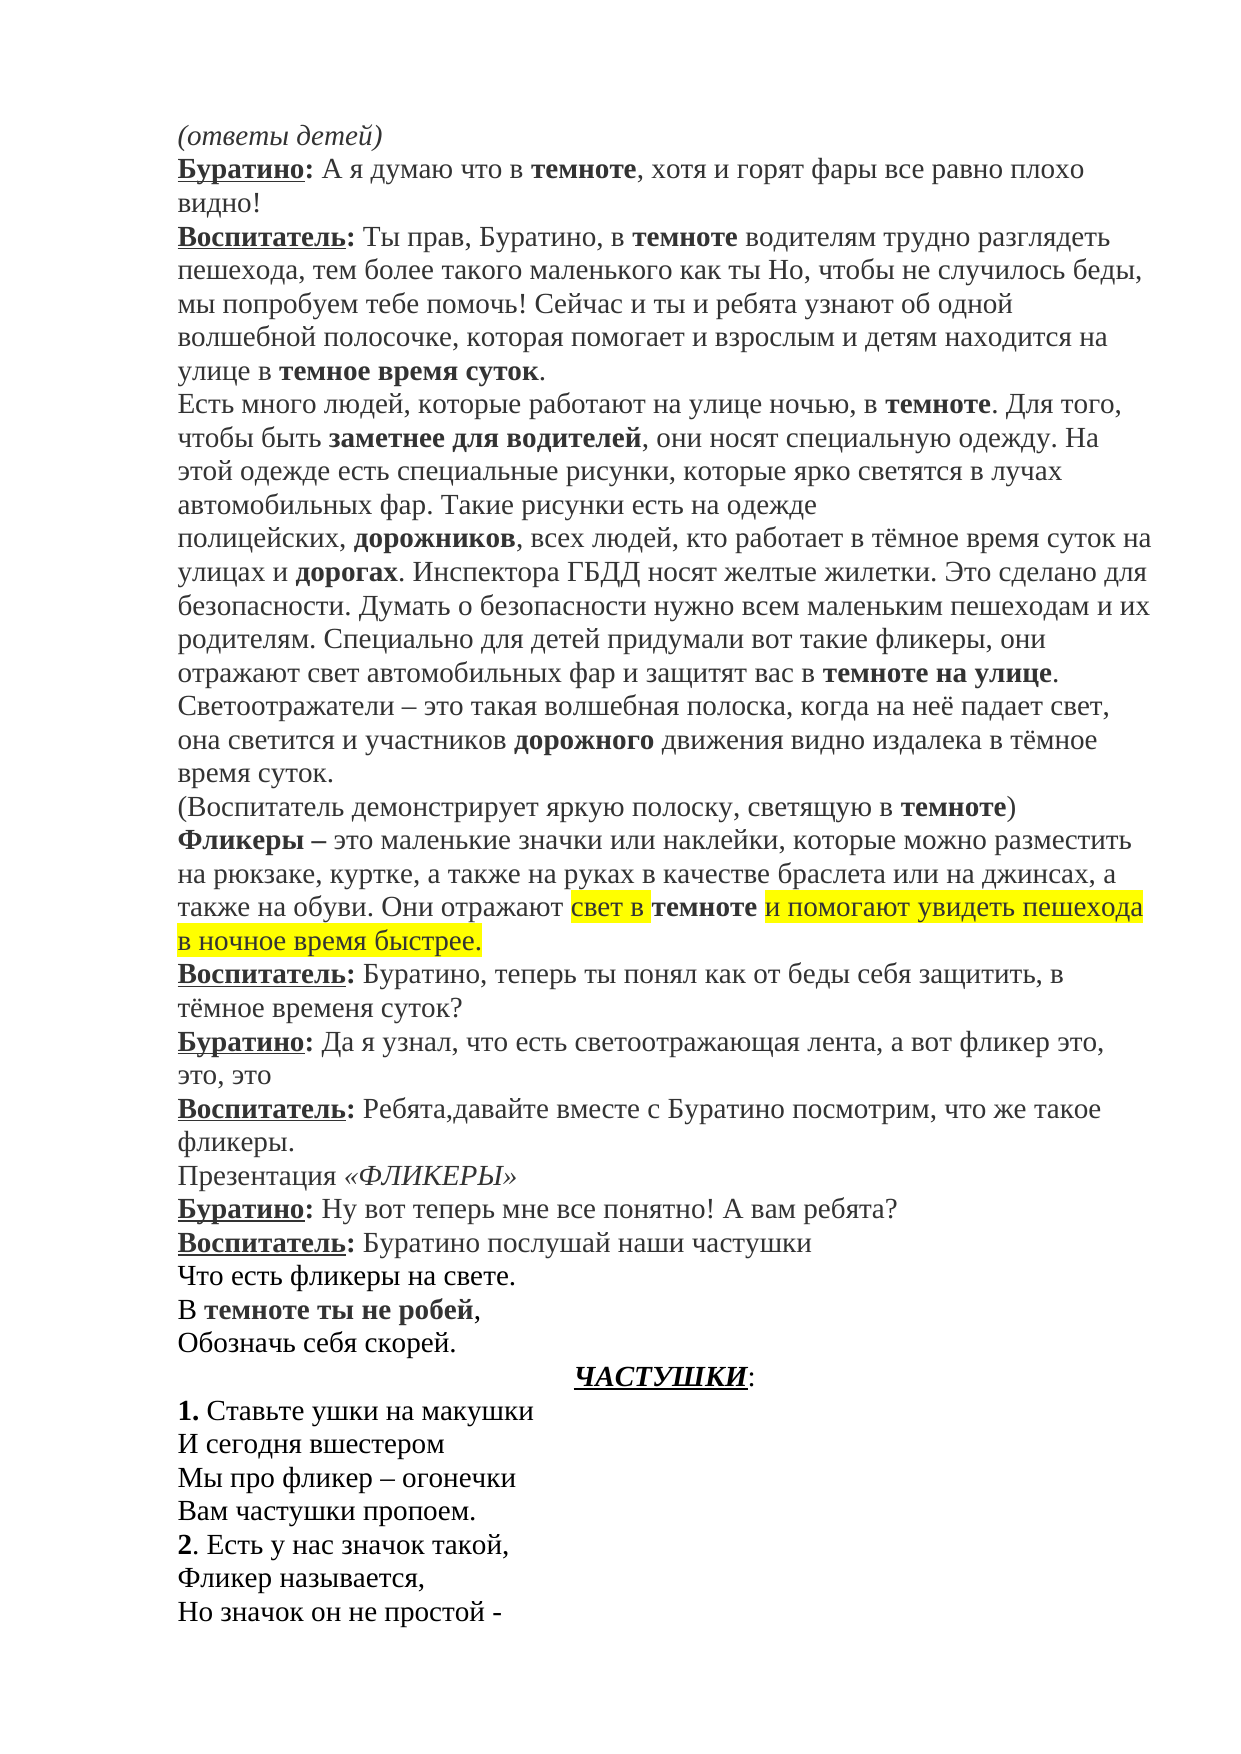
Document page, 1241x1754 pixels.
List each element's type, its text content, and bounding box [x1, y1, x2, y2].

text (ответы детей) [177, 118, 1152, 152]
text Но значок он не простой - [177, 1594, 1152, 1627]
text Буратино: Да я узнал, что есть светоотражающая лента, а вот фликер это, это, это [177, 1024, 1152, 1091]
text Воспитатель: Ребята,давайте вместе с Буратино посмотрим, что же такое фликеры. [177, 1091, 1152, 1158]
text И сегодня вшестером [177, 1426, 1152, 1460]
text 1. Ставьте ушки на макушки [177, 1393, 1152, 1426]
text Презентация «ФЛИКЕРЫ» [177, 1158, 1152, 1191]
text Буратино: Ну вот теперь мне все понятно! А вам ребята? [177, 1191, 1152, 1225]
text Что есть фликеры на свете. [177, 1258, 1152, 1292]
text 2. Есть у нас значок такой, [177, 1527, 1152, 1560]
text Воспитатель: Буратино, теперь ты понял как от беды себя защитить, в тёмное временя суток? [177, 957, 1152, 1024]
text Буратино: А я думаю что в темноте, хотя и горят фары все равно плохо видно! [177, 152, 1152, 219]
text Воспитатель: Буратино послушай наши частушки [177, 1225, 1152, 1258]
text Фликер называется, [177, 1560, 1152, 1594]
text Вам частушки пропоем. [177, 1493, 1152, 1527]
text Воспитатель: Ты прав, Буратино, в темноте водителям трудно разглядеть пешехода, тем более такого маленького как ты Но, чтобы не случилось беды, мы попробуем тебе помочь! Сейчас и ты и ребята узнают об одной волшебной полосочке, которая помогает и взрослым и детям находится на улице в темное время суток. [177, 219, 1152, 386]
text Есть много людей, которые работают на улице ночью, в темноте. Для того, чтобы быть заметнее для водителей, они носят специальную одежду. На этой одежде есть специальные рисунки, которые ярко светятся в лучах автомобильных фар. Такие рисунки есть на одежде полицейских, дорожников, всех людей, кто работает в тёмное время суток на улицах и дорогах. Инспектора ГБДД носят желтые жилетки. Это сделано для безопасности. Думать о безопасности нужно всем маленьким пешеходам и их родителям. Специально для детей придумали вот такие фликеры, они отражают свет автомобильных фар и защитят вас в темноте на улице. Светоотражатели – это такая волшебная полоска, когда на неё падает свет, она светится и участников дорожного движения видно издалека в тёмное время суток. [177, 386, 1152, 789]
text Мы про фликер – огонечки [177, 1460, 1152, 1493]
text ЧАСТУШКИ: [177, 1359, 1152, 1393]
text Фликеры – это маленькие значки или наклейки, которые можно разместить на рюкзаке, куртке, а также на руках в качестве браслета или на джинсах, а также на обуви. Они отражают свет в темноте и помогают увидеть пешехода в ночное время быстрее. [177, 822, 1152, 957]
text В темноте ты не робей, [177, 1292, 1152, 1326]
text Обозначь себя скорей. [177, 1326, 1152, 1359]
text (Воспитатель демонстрирует яркую полоску, светящую в темноте) [177, 789, 1152, 822]
